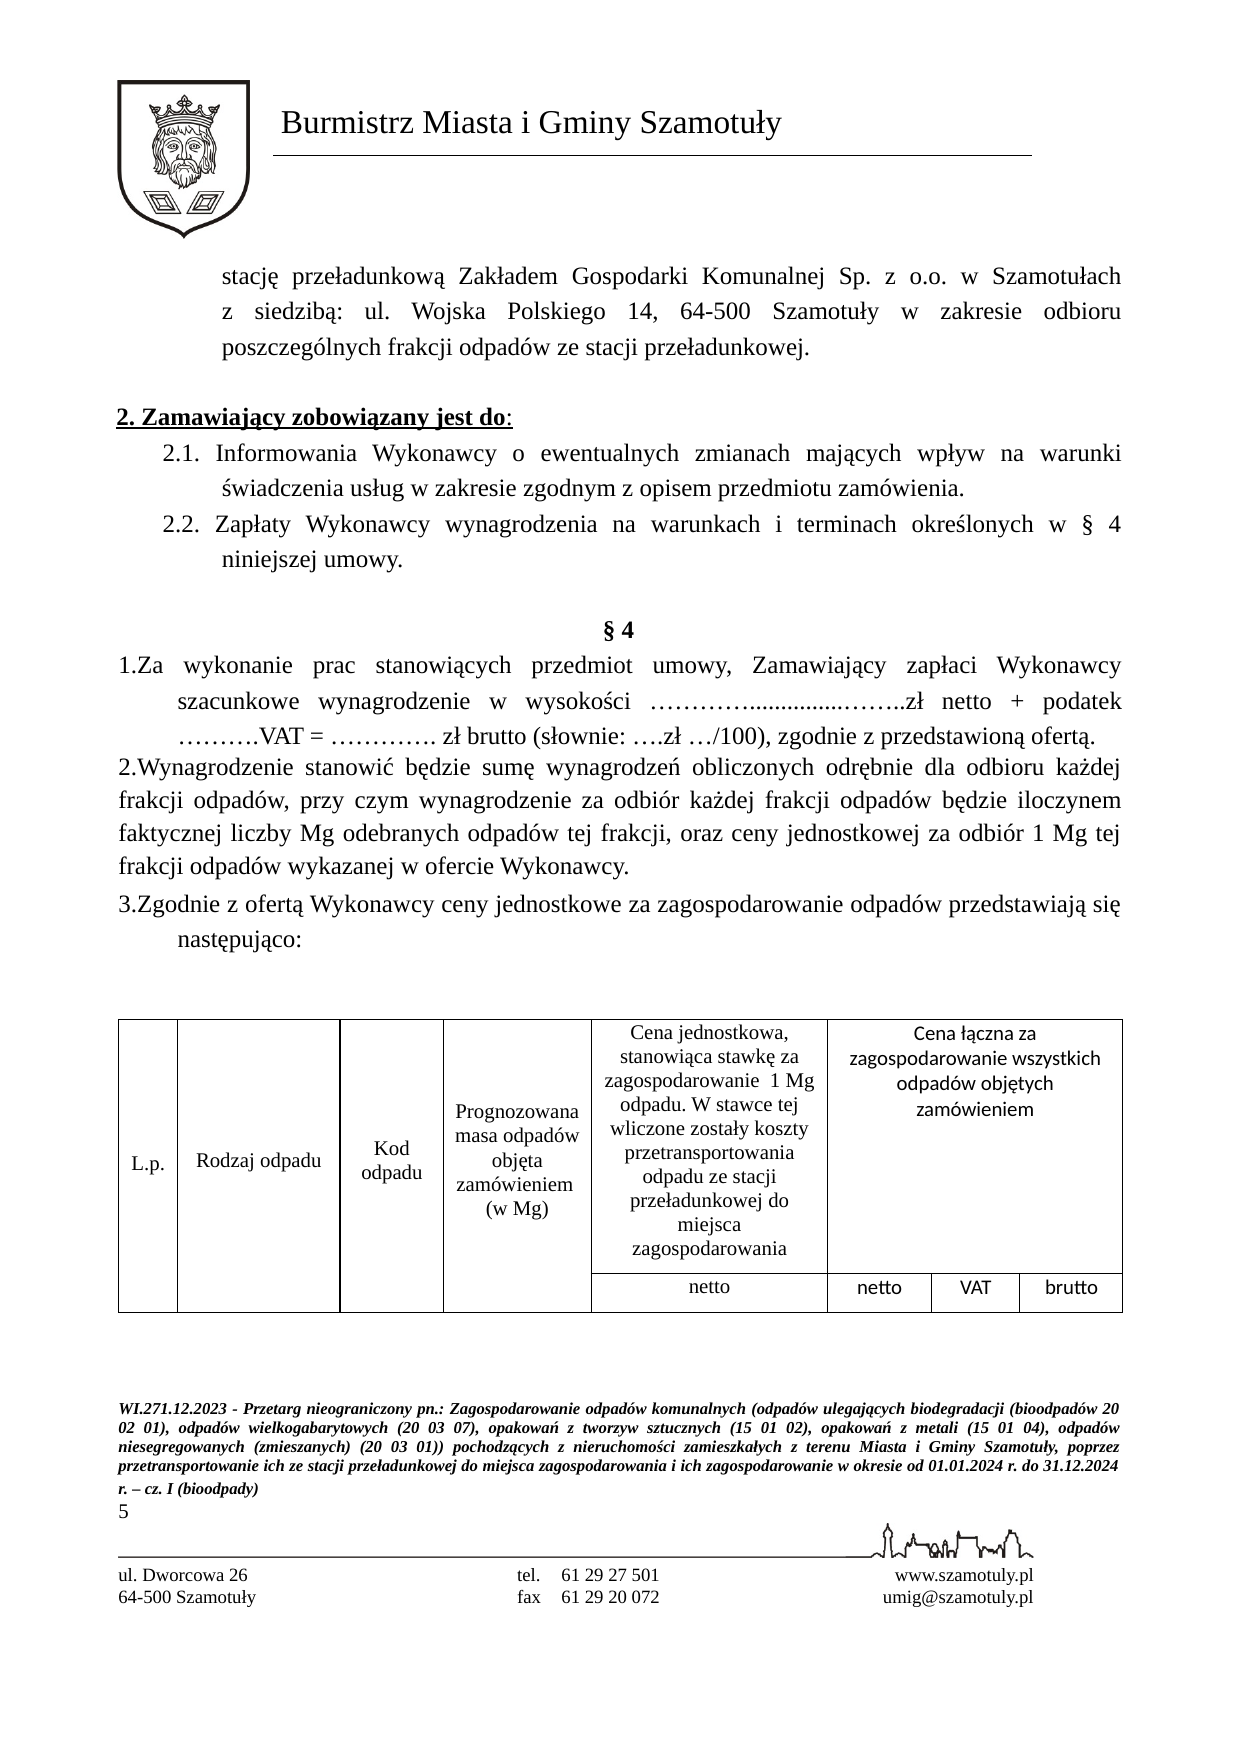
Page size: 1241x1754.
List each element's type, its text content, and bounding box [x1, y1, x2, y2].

picture [118, 1523, 1034, 1558]
table_header Cena jednostkowa, stanowiąca stawkę za zagospodarowanie 1 Mg odpadu. W stawce tej wliczone zostały koszty przetransportowania odpadu ze stacji przeładunkowej do miejsca zagospodarowania [592, 1020, 827, 1273]
table_header Kod odpadu [341, 1020, 443, 1312]
list 3.Zgodnie z ofertą Wykonawcy ceny jednostkowe za zagospodarowanie odpadów przedstawiają się następująco: [118, 884, 1122, 954]
text 2.2. Zapłaty Wykonawcy wynagrodzenia na warunkach i terminach określonych w § 4 niniejszej umowy. [162, 504, 1122, 574]
list 2.Wynagrodzenie stanowić będzie sumę wynagrodzeń obliczonych odrębnie dla odbioru każdej frakcji odpadów, przy czym wynagrodzenie za odbiór każdej frakcji odpadów będzie iloczynem faktycznej liczby Mg odebranych odpadów tej frakcji, oraz ceny jednostkowej za odbiór 1 Mg tej frakcji odpadów wykazanej w ofercie Wykonawcy. [118, 752, 1122, 879]
table_header Rodzaj odpadu [178, 1020, 339, 1312]
table_header Prognozowana masa odpadów objęta zamówieniem (w Mg) [444, 1020, 591, 1312]
list 1.Za wykonanie prac stanowiących przedmiot umowy, Zamawiający zapłaci Wykonawcy szacunkowe wynagrodzenie w wysokości …………...............……..zł netto + podatek ……….VAT = …………. zł brutto (słownie: ….zł …/100), zgodnie z przedstawioną ofertą. [118, 645, 1122, 752]
table_header L.p. [119, 1020, 177, 1312]
text § 4 [114, 610, 1122, 645]
table_cell VAT [932, 1274, 1019, 1312]
table_cell brutto [1020, 1274, 1122, 1312]
table_cell netto [592, 1274, 827, 1312]
picture [117, 80, 250, 239]
text 2. Zamawiający zobowiązany jest do: [116, 397, 1122, 433]
table_cell netto [828, 1274, 931, 1312]
table_header Cena łączna za zagospodarowanie wszystkich odpadów objętych zamówieniem [828, 1020, 1122, 1273]
text 2.1. Informowania Wykonawcy o ewentualnych zmianach mających wpływ na warunki świadczenia usług w zakresie zgodnym z opisem przedmiotu zamówienia. [162, 433, 1122, 504]
